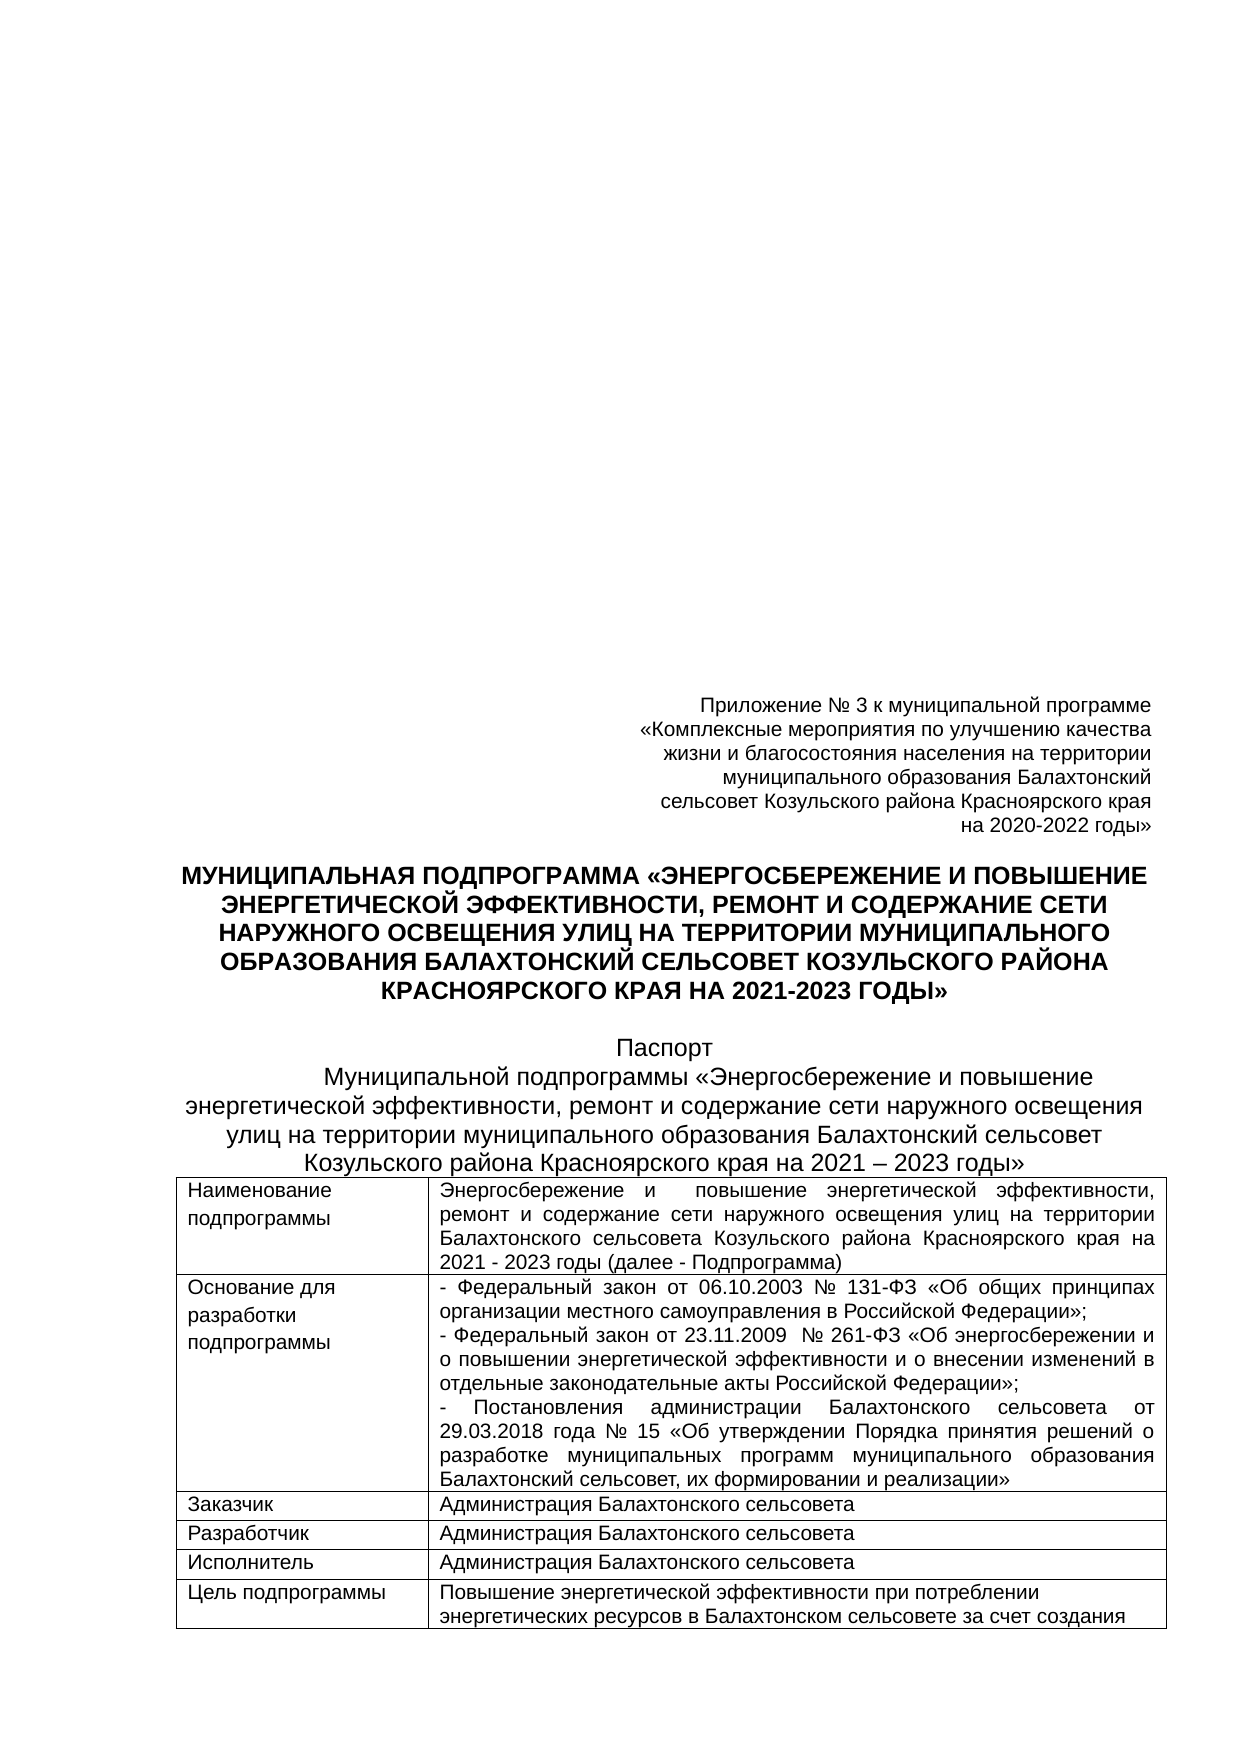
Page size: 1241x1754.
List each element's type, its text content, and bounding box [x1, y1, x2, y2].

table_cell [429, 1580, 1166, 1627]
text «Комплексные мероприятия по улучшению качества [177, 717, 1152, 741]
table_cell Разработчик [177, 1521, 428, 1549]
text Муниципальной подпрограммы «Энергосбережение и повышение энергетической эффективности, ремонт и содержание сети наружного освещения улиц на территории муниципального образования Балахтонский сельсовет Козульского района Красноярского края на 2021 – 2023 годы» [177, 1062, 1152, 1177]
table_cell Основание для разработки подпрограммы [177, 1275, 428, 1491]
table_cell Администрация Балахтонского сельсовета [429, 1492, 1166, 1520]
table_header Энергосбережение и повышение энергетической эффективности, ремонт и содержание сети наружного освещения улиц на территории Балахтонского сельсовета Козульского района Красноярского края на 2021 - 2023 годы (далее - Подпрограмма) [429, 1178, 1166, 1274]
table_cell Цель подпрограммы [177, 1580, 428, 1627]
table_cell Исполнитель [177, 1550, 428, 1578]
text на 2020-2022 годы» [177, 813, 1152, 837]
table_cell Администрация Балахтонского сельсовета [429, 1521, 1166, 1549]
text жизни и благосостояния населения на территории [177, 741, 1152, 765]
table_cell Заказчик [177, 1492, 428, 1520]
table_cell - Федеральный закон от 06.10.2003 № 131-ФЗ «Об общих принципах организации местного самоуправления в Российской Федерации»; - Федеральный закон от 23.11.2009 № 261-ФЗ «Об энергосбережении и о повышении энергетической эффективности и о внесении изменений в отдельные законодательные акты Российской Федерации»; - Постановления администрации Балахтонского сельсовета от 29.03.2018 года № 15 «Об утверждении Порядка принятия решений о разработке муниципальных программ муниципального образования Балахтонский сельсовет, их формировании и реализации» [429, 1275, 1166, 1491]
text сельсовет Козульского района Красноярского края [177, 789, 1152, 813]
text Приложение № 3 к муниципальной программе [177, 693, 1152, 717]
text Паспорт [177, 1033, 1152, 1062]
text муниципального образования Балахтонский [177, 765, 1152, 789]
table_header Наименование подпрограммы [177, 1178, 428, 1274]
table_cell Администрация Балахтонского сельсовета [429, 1550, 1166, 1578]
text МУНИЦИПАЛЬНАЯ ПОДПРОГРАММА «ЭНЕРГОСБЕРЕЖЕНИЕ И ПОВЫШЕНИЕ ЭНЕРГЕТИЧЕСКОЙ ЭФФЕКТИВНОСТИ, РЕМОНТ И СОДЕРЖАНИЕ СЕТИ НАРУЖНОГО ОСВЕЩЕНИЯ УЛИЦ НА ТЕРРИТОРИИ МУНИЦИПАЛЬНОГО ОБРАЗОВАНИЯ БАЛАХТОНСКИЙ СЕЛЬСОВЕТ КОЗУЛЬСКОГО РАЙОНА КРАСНОЯРСКОГО КРАЯ НА 2021-2023 ГОДЫ» [177, 861, 1152, 1004]
